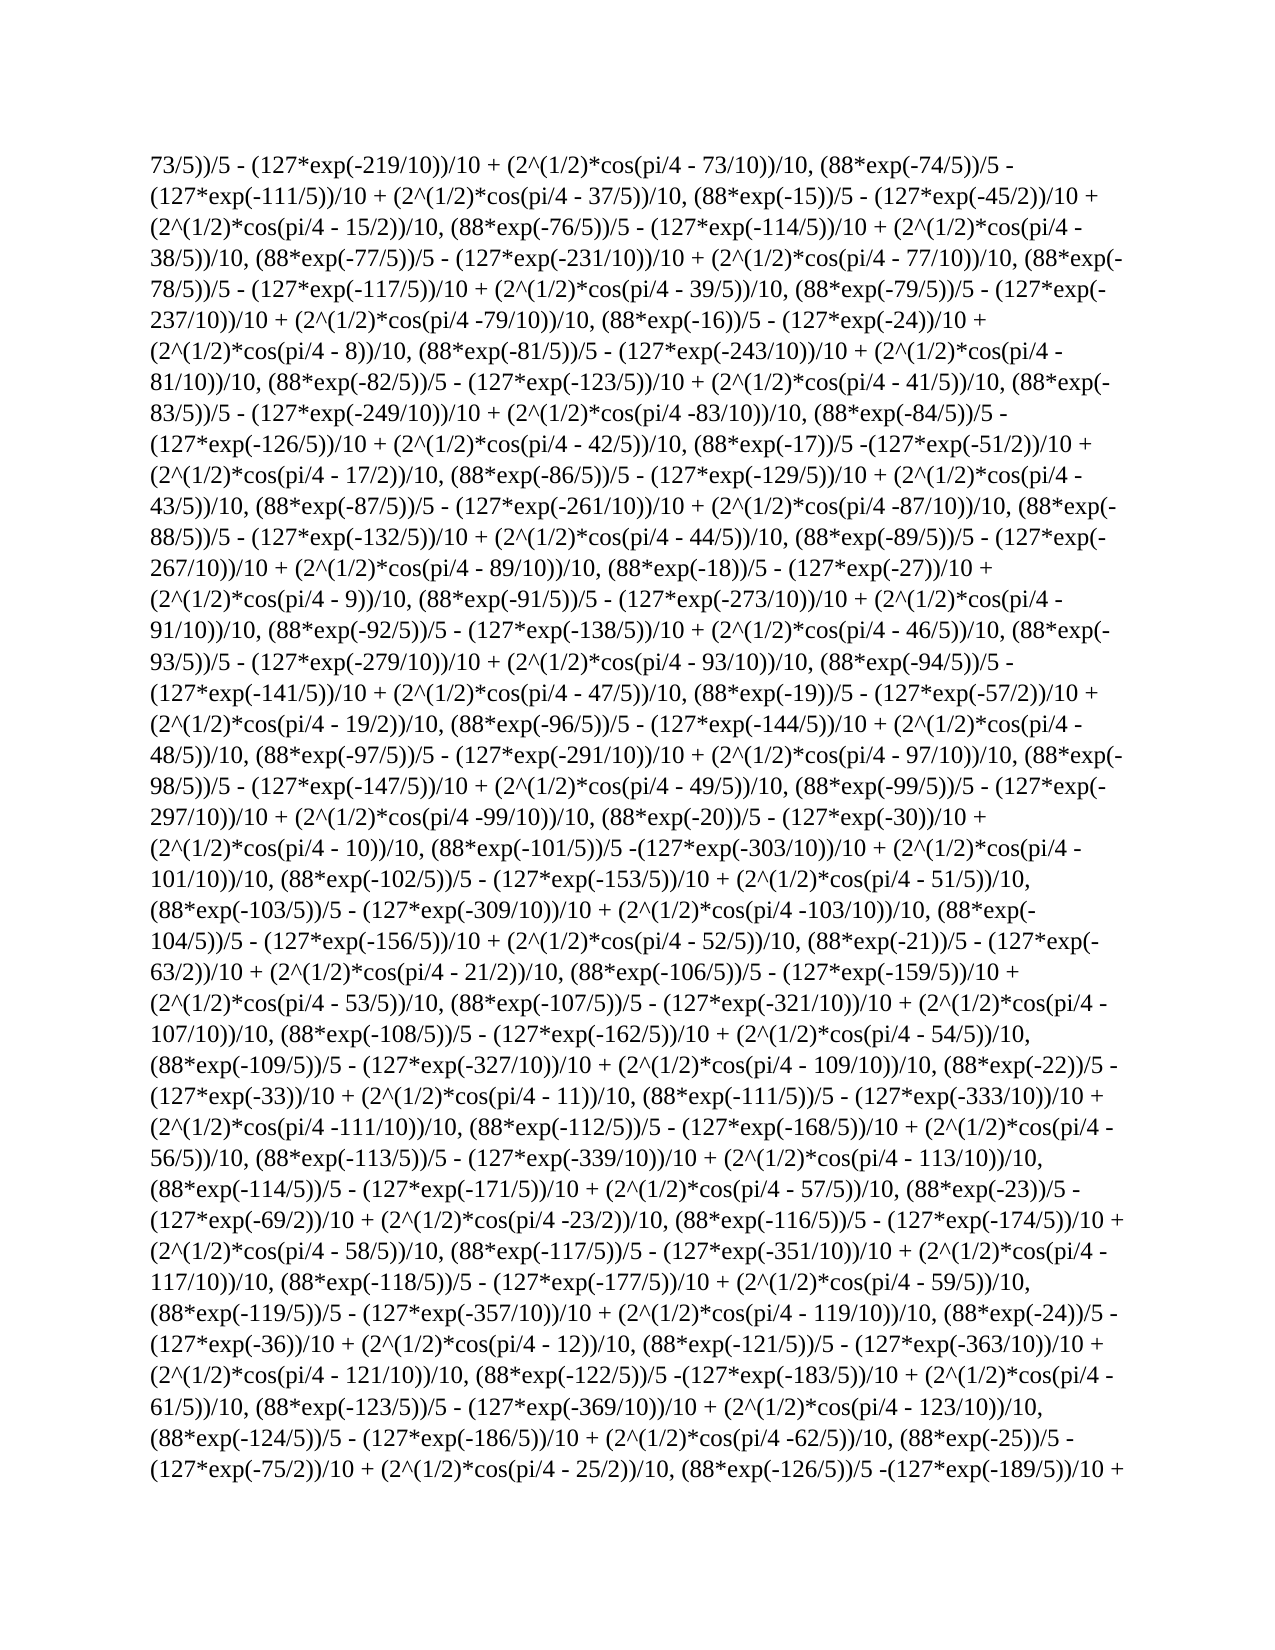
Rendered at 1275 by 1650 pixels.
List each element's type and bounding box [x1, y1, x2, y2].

text [150, 150, 1125, 1482]
